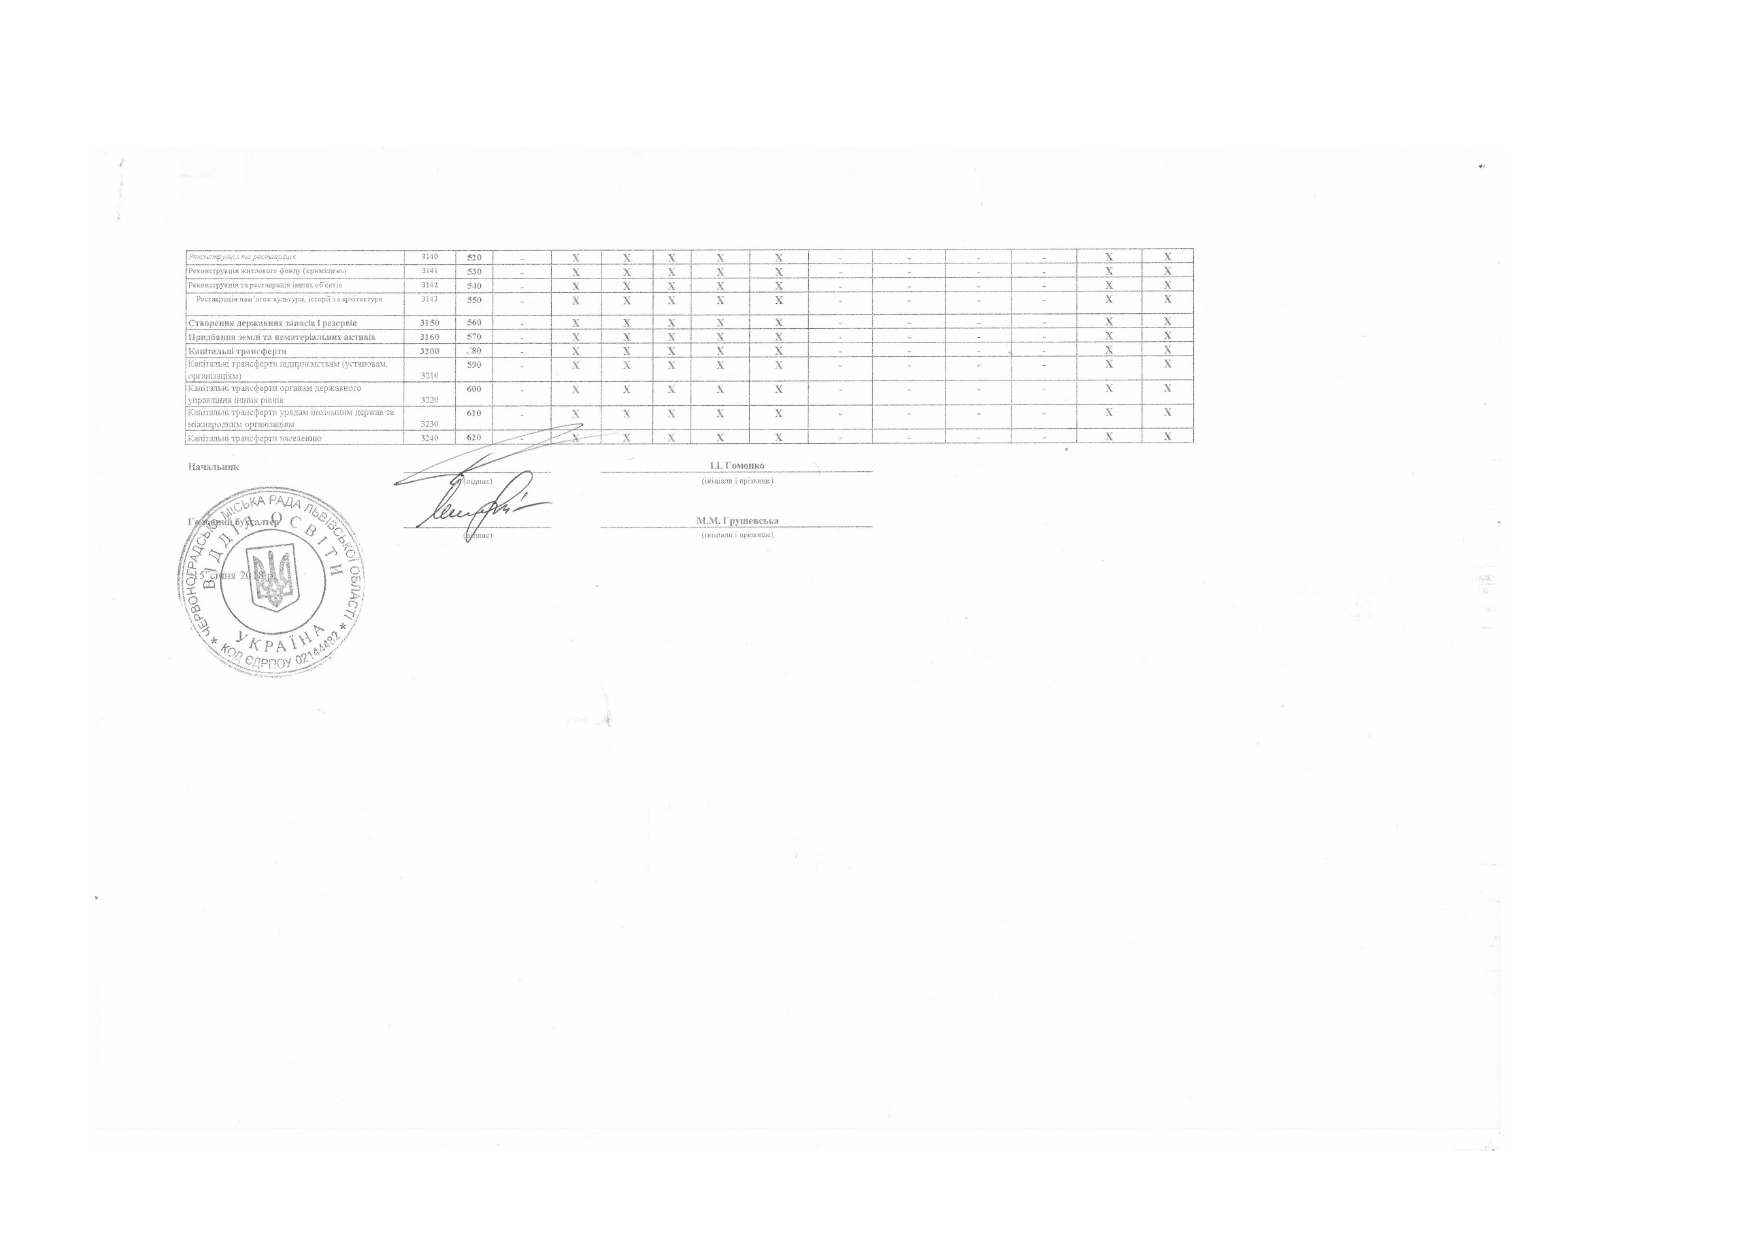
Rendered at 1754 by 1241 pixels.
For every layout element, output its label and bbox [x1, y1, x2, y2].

picture [88, 147, 1508, 1151]
